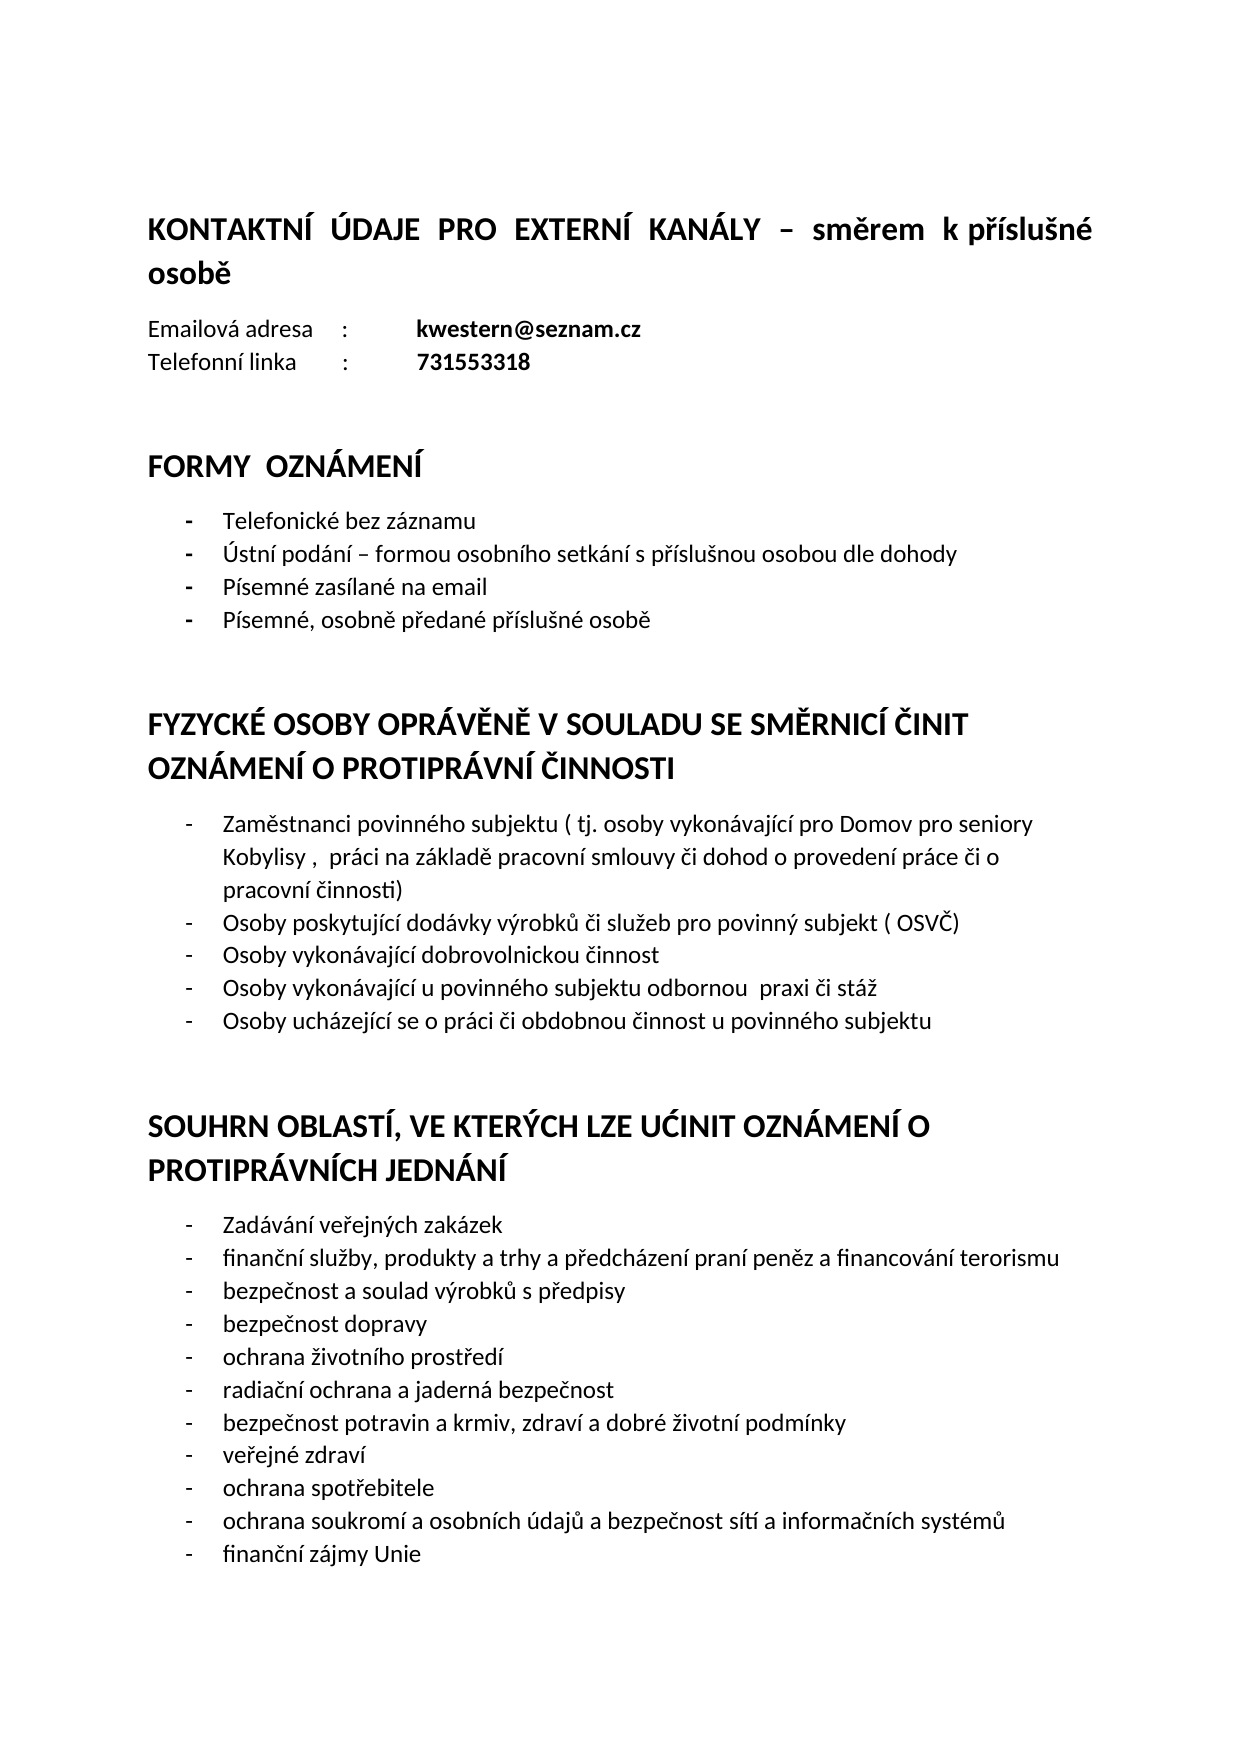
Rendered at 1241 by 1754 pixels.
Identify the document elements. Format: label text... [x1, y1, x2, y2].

list Zaměstnanci povinného subjektu ( tj. osoby vykonávající pro Domov pro seniory Kobylisy , práci na základě pracovní smlouvy či dohod o provedení práce či o pracovní činnosti) [185, 808, 1093, 904]
list ochrana životního prostředí [185, 1341, 1093, 1371]
list Osoby vykonávající dobrovolnickou činnost [185, 940, 1093, 970]
list ochrana soukromí a osobních údajů a bezpečnost sítí a informačních systémů [185, 1506, 1093, 1536]
list finanční služby, produkty a trhy a předcházení praní peněz a financování terorismu [185, 1242, 1093, 1273]
text KONTAKTNÍ ÚDAJE PRO EXTERNÍ KANÁLY – směrem k příslušné osobě [148, 208, 1093, 293]
list Písemné zasílané na email [185, 571, 1093, 602]
list veřejné zdraví [185, 1440, 1093, 1470]
list Zadávání veřejných zakázek [185, 1209, 1093, 1240]
list Osoby vykonávající u povinného subjektu odbornou praxi či stáž [185, 973, 1093, 1003]
list bezpečnost potravin a krmiv, zdraví a dobré životní podmínky [185, 1407, 1093, 1437]
text FORMY OZNÁMENÍ [148, 445, 1093, 486]
list ochrana spotřebitele [185, 1473, 1093, 1503]
text Emailová adresa : kwestern@seznam.cz Telefonní linka : 731553318 [148, 313, 1093, 376]
text SOUHRN OBLASTÍ, VE KTERÝCH LZE UĆINIT OZNÁMENÍ O PROTIPRÁVNÍCH JEDNÁNÍ [148, 1105, 1093, 1189]
list Písemné, osobně předané příslušné osobě [185, 604, 1093, 635]
list Telefonické bez záznamu [185, 506, 1093, 536]
list finanční zájmy Unie [185, 1538, 1093, 1569]
list Ústní podání – formou osobního setkání s příslušnou osobou dle dohody [185, 538, 1093, 569]
list bezpečnost a soulad výrobků s předpisy [185, 1275, 1093, 1306]
list Osoby poskytující dodávky výrobků či služeb pro povinný subjekt ( OSVČ) [185, 907, 1093, 937]
list radiační ochrana a jaderná bezpečnost [185, 1374, 1093, 1404]
list bezpečnost dopravy [185, 1308, 1093, 1338]
list Osoby ucházející se o práci či obdobnou činnost u povinného subjektu [185, 1006, 1093, 1036]
text FYZYCKÉ OSOBY OPRÁVĚNĚ V SOULADU SE SMĚRNICÍ ČINIT OZNÁMENÍ O PROTIPRÁVNÍ ČINNOSTI [148, 703, 1093, 788]
